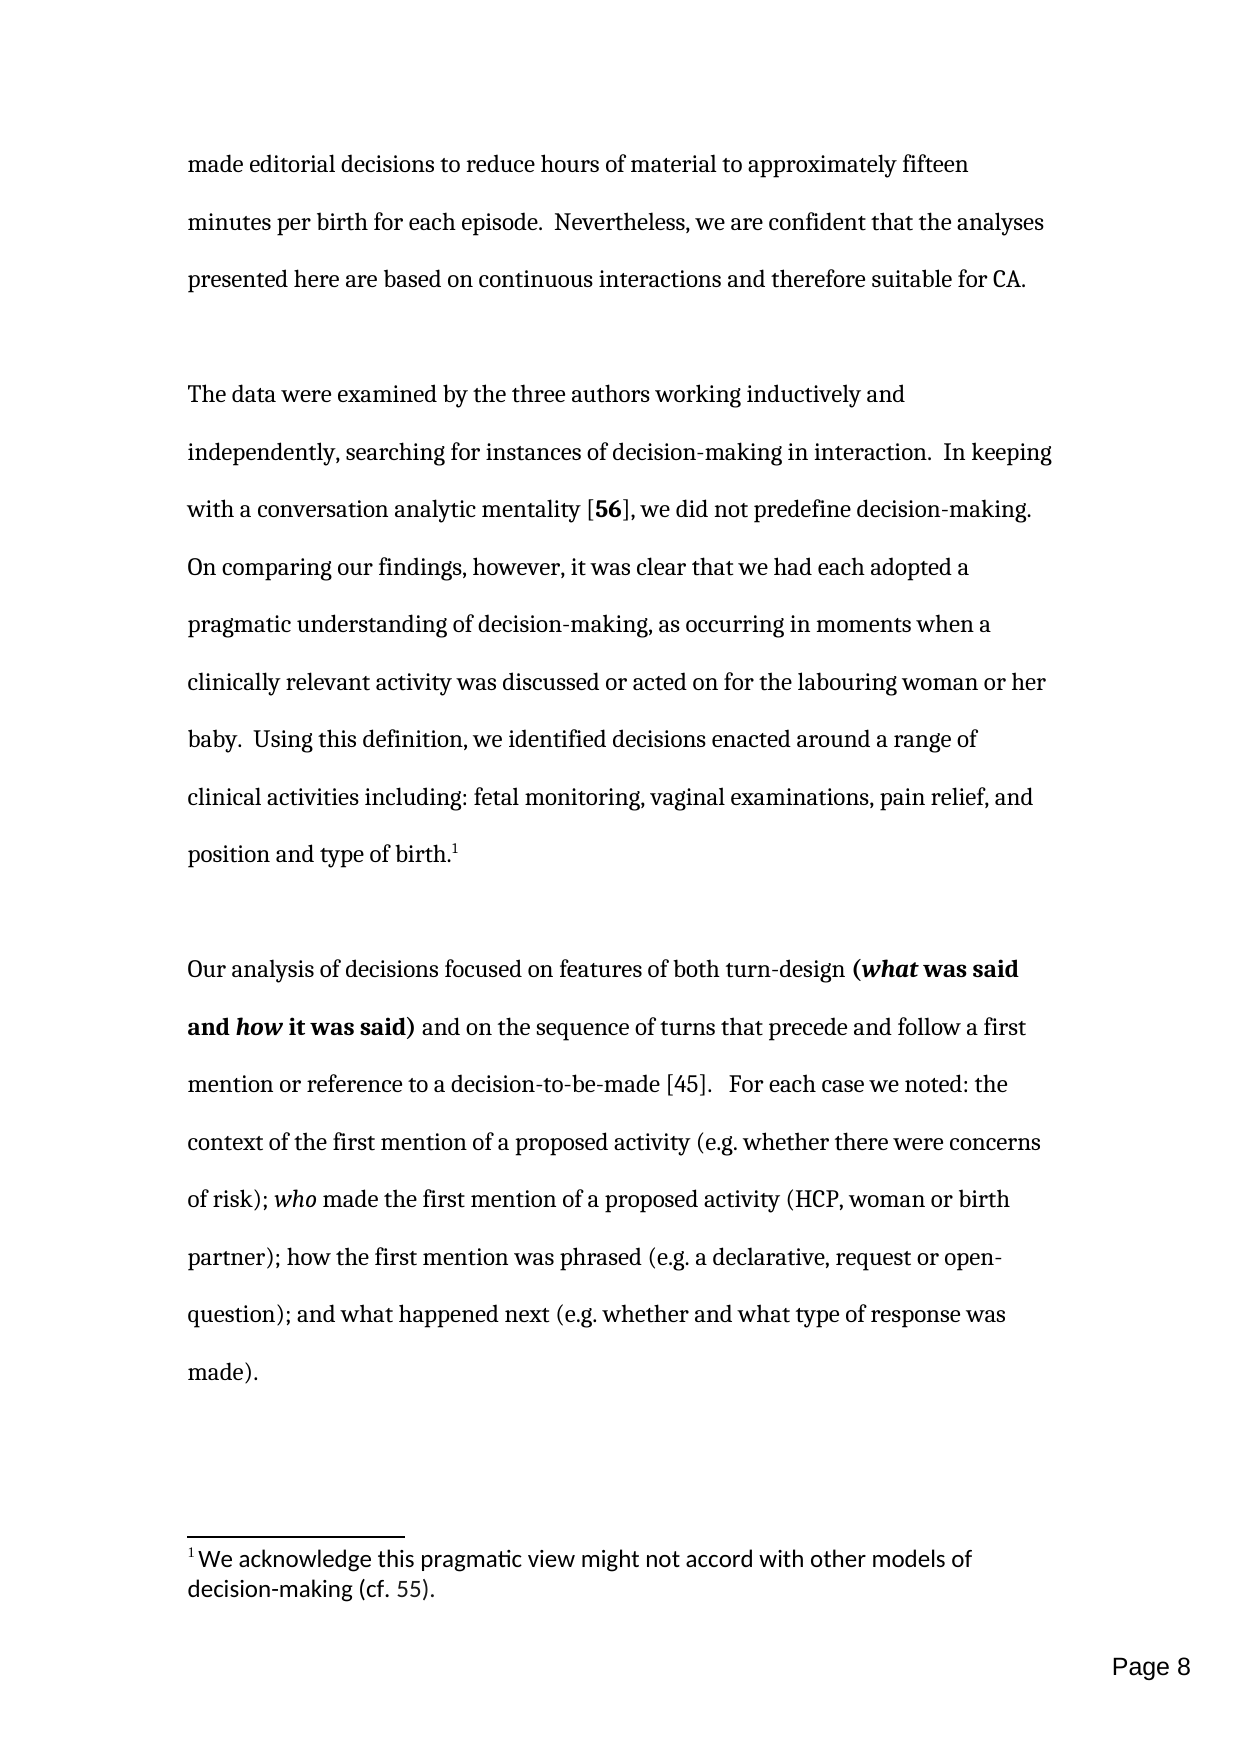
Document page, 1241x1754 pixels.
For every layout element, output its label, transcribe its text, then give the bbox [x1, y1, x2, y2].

text Our analysis of decisions focused on features of both turn-design (what was said and how it was said) and on the sequence of turns that precede and follow a first mention or reference to a decision-to-be-made [45]. For each case we noted: the context of the first mention of a proposed activity (e.g. whether there were concerns of risk); who made the first mention of a proposed activity (HCP, woman or birth partner); how the first mention was phrased (e.g. a declarative, request or open-question); and what happened next (e.g. whether and what type of response was made). [187, 955, 1053, 1386]
text The data were examined by the three authors working inductively and independently, searching for instances of decision-making in interaction. In keeping with a conversation analytic mentality [56], we did not predefine decision-making. On comparing our findings, however, it was clear that we had each adopted a pragmatic understanding of decision-making, as occurring in moments when a clinically relevant activity was discussed or acted on for the labouring woman or her baby. Using this definition, we identified decisions enacted around a range of clinical activities including: fetal monitoring, vaginal examinations, pain relief, and position and type of birth. [187, 380, 1053, 926]
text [187, 150, 1053, 294]
